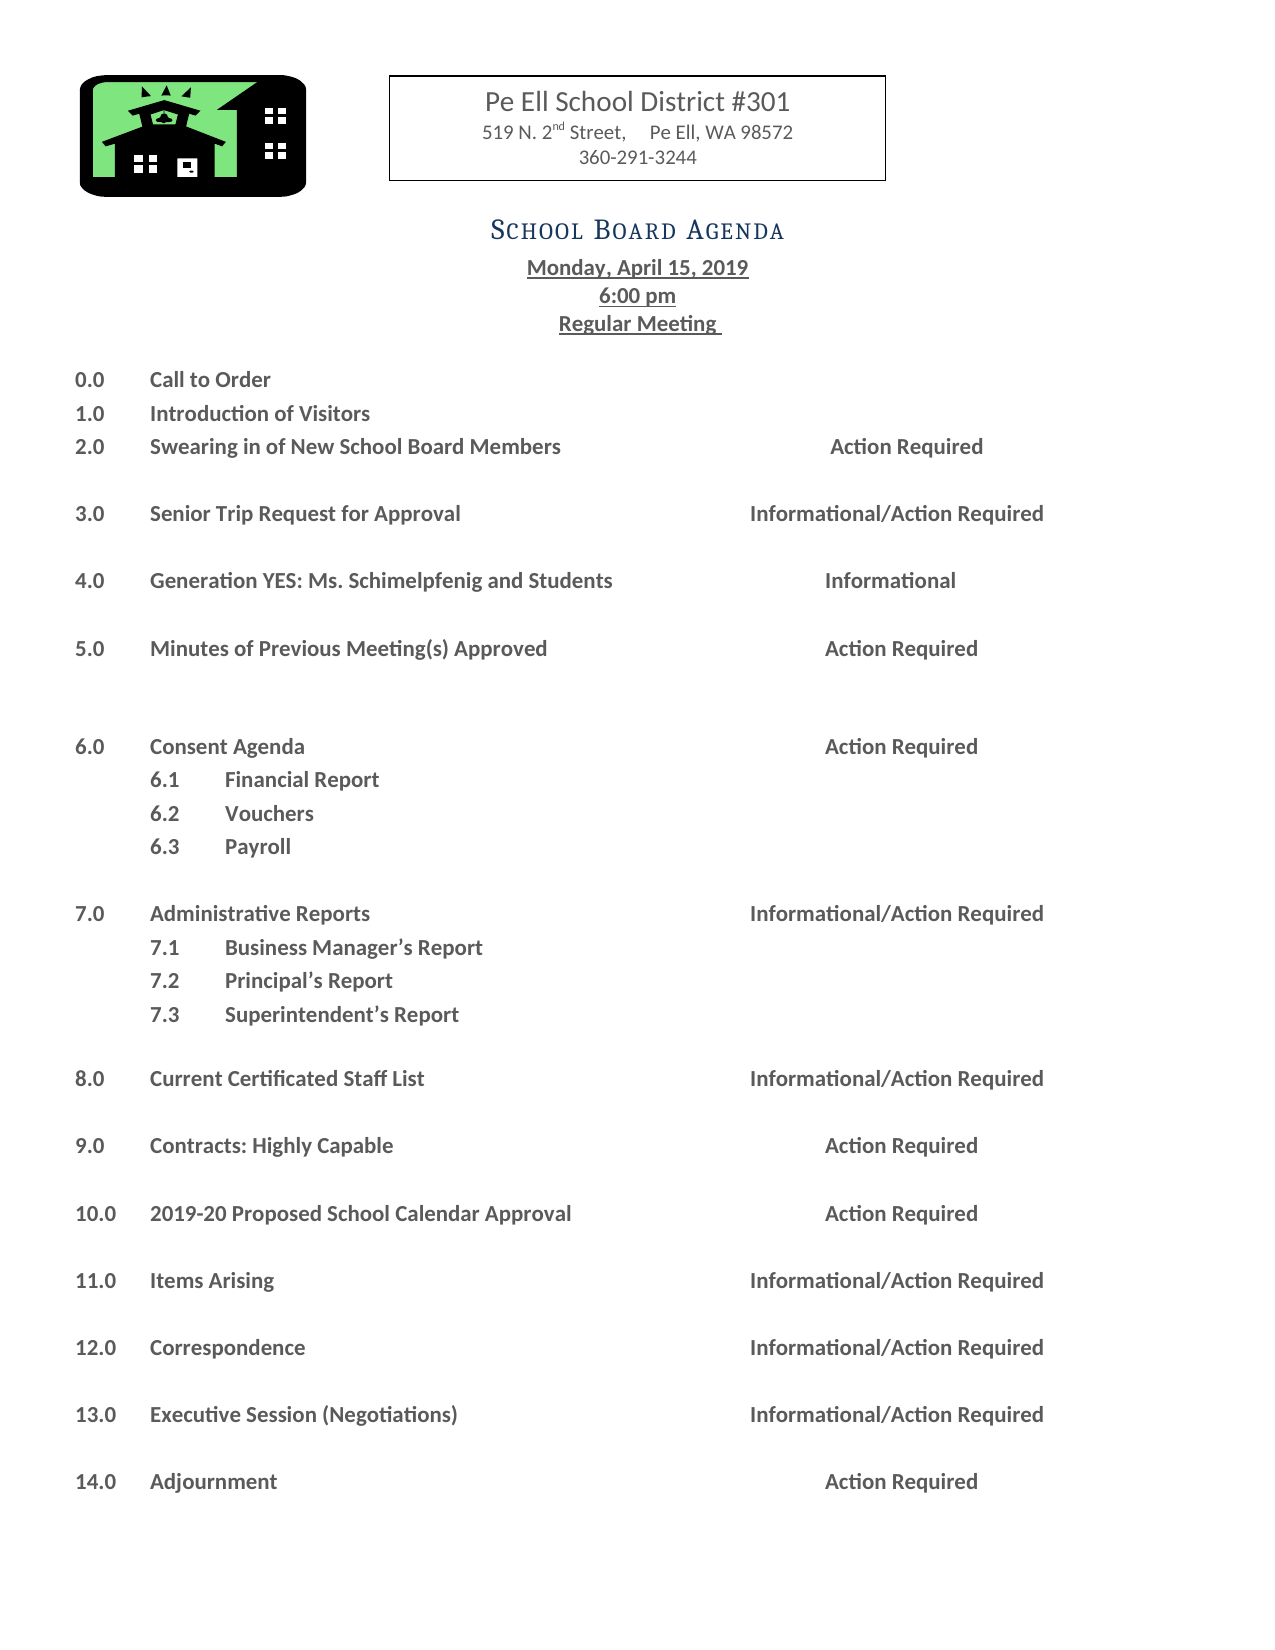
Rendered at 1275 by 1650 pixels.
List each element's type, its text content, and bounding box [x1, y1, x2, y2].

subtitle School Board Agenda [75, 213, 1200, 247]
list Current Certificated Staff List Informational/Action Required [75, 1064, 1200, 1093]
list Payroll [150, 832, 1200, 860]
list Financial Report [150, 765, 1200, 793]
text Regular Meeting [75, 309, 1200, 337]
list Introduction of Visitors [75, 399, 1200, 427]
list Superintendent’s Report [150, 1000, 1200, 1028]
text 13.0 Executive Session (Negotiations) Informational/Action Required [75, 1400, 1200, 1428]
list 10.0 2019-20 Proposed School Calendar Approval Action Required [75, 1199, 1200, 1260]
list Principal’s Report [150, 967, 1200, 994]
list Minutes of Previous Meeting(s) Approved Action Required [75, 634, 1200, 662]
list Consent Agenda Action Required [75, 732, 1200, 760]
list Call to Order [75, 365, 1200, 393]
list Generation YES: Ms. Schimelpfenig and Students Informational [75, 567, 1200, 595]
text 12.0 Correspondence Informational/Action Required [75, 1333, 1200, 1361]
list Senior Trip Request for Approval Informational/Action Required [75, 499, 1200, 528]
list Swearing in of New School Board Members Action Required [75, 432, 1200, 461]
text 6:00 pm [75, 281, 1200, 309]
list 9.0 Contracts: Highly Capable Action Required [75, 1132, 1200, 1160]
text Monday, April 15, 2019 [75, 253, 1200, 281]
text 14.0 Adjournment Action Required [75, 1467, 1200, 1495]
list Business Manager’s Report [150, 933, 1200, 961]
list Administrative Reports Informational/Action Required [75, 899, 1200, 927]
list Vouchers [150, 799, 1200, 827]
text 11.0 Items Arising Informational/Action Required [75, 1266, 1200, 1294]
